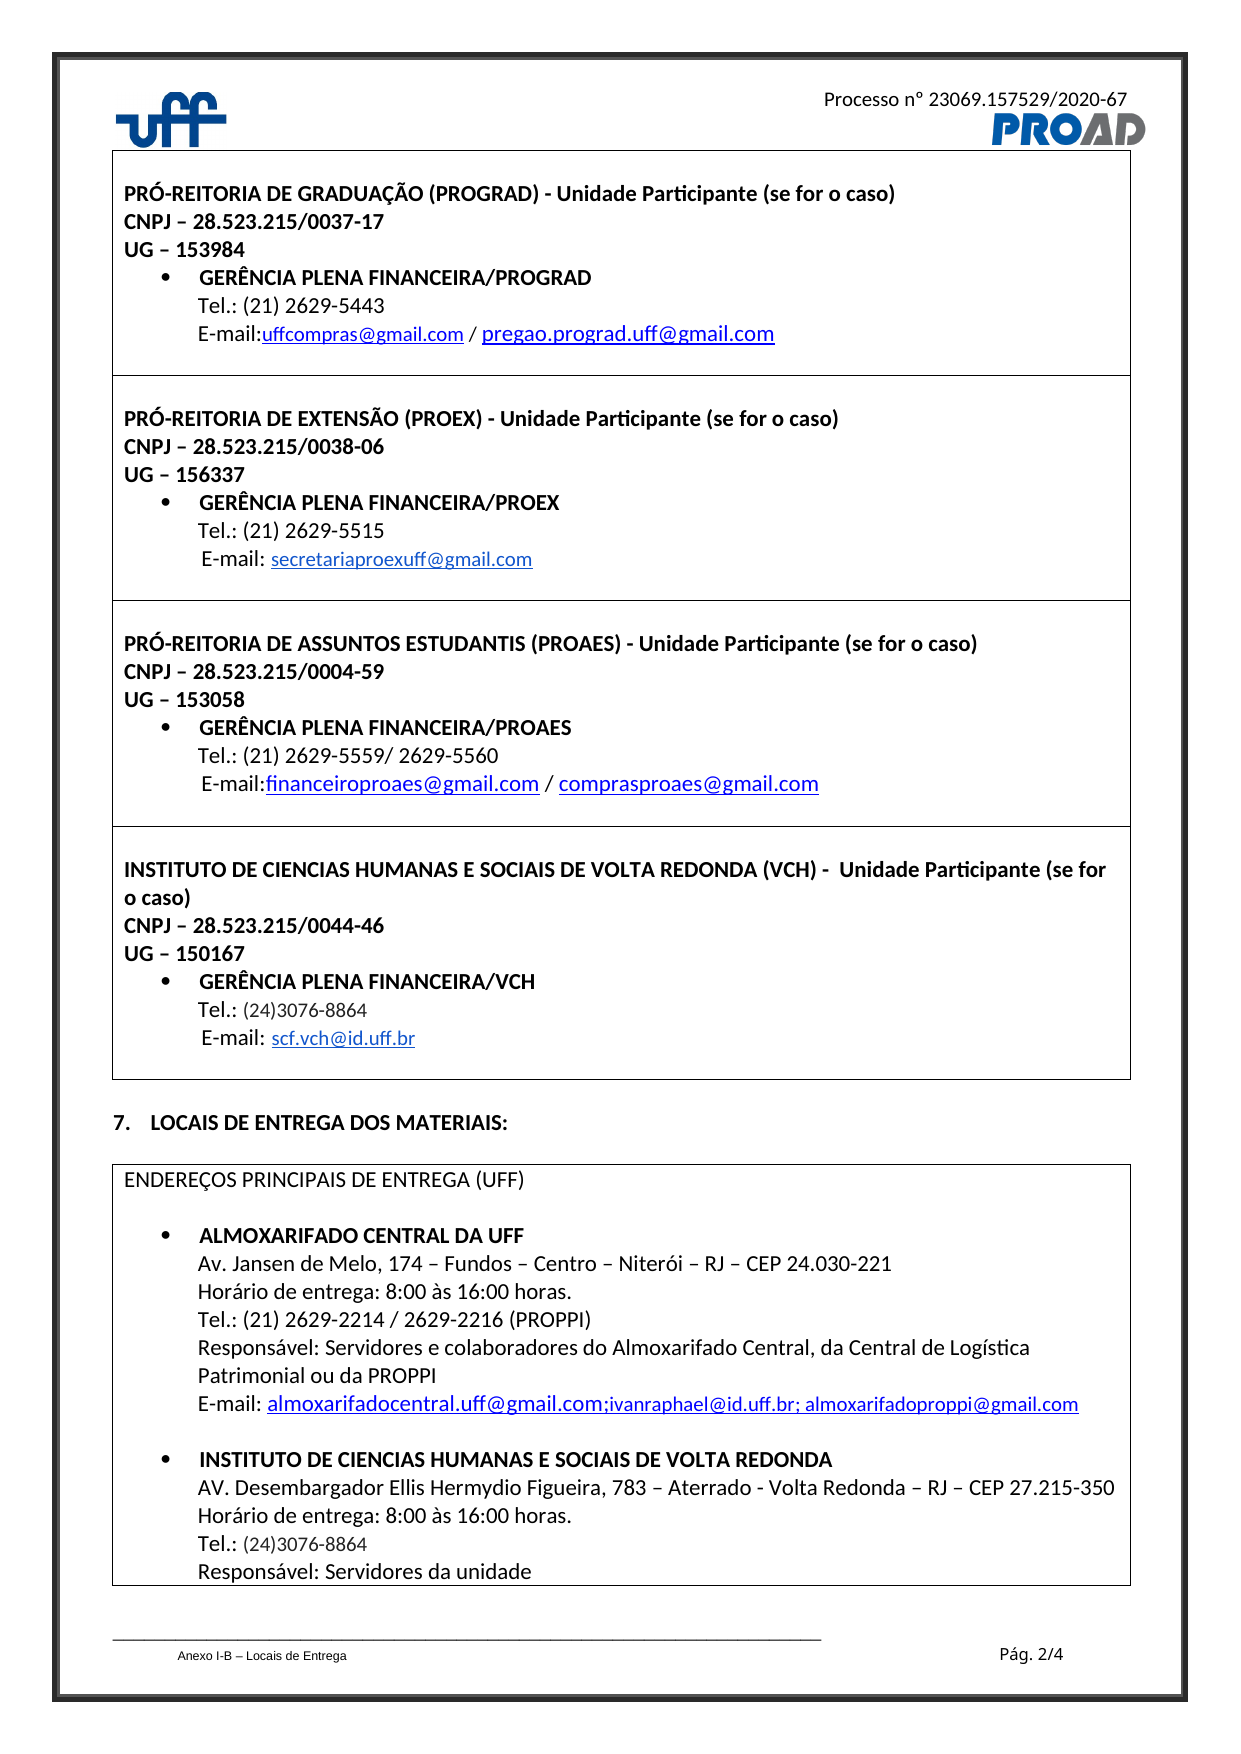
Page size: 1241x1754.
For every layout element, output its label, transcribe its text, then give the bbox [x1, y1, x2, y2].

table_cell PRÓ-REITORIA DE ASSUNTOS ESTUDANTIS (PROAES) - Unidade Participante (se for o caso) CNPJ – 28.523.215/0004-59 UG – 153058 GERÊNCIA PLENA FINANCEIRA/PROAES Tel.: (21) 2629-5559/ 2629-5560 E-mail:financeiroproaes@gmail.com / comprasproaes@gmail.com [113, 601, 1130, 826]
list LOCAIS DE ENTREGA DOS MATERIAIS: [113, 1108, 1128, 1136]
table_cell INSTITUTO DE CIENCIAS HUMANAS E SOCIAIS DE VOLTA REDONDA (VCH) - Unidade Participante (se for o caso) CNPJ – 28.523.215/0044-46 UG – 150167 GERÊNCIA PLENA FINANCEIRA/VCH Tel.: (24)3076-8864 E-mail: scf.vch@id.uff.br [113, 827, 1130, 1079]
picture [977, 97, 1161, 161]
table_cell PRÓ-REITORIA DE EXTENSÃO (PROEX) - Unidade Participante (se for o caso) CNPJ – 28.523.215/0038-06 UG – 156337 GERÊNCIA PLENA FINANCEIRA/PROEX Tel.: (21) 2629-5515 E-mail: secretariaproexuff@gmail.com [113, 376, 1130, 600]
picture [1070, 97, 1076, 105]
picture [1091, 97, 1097, 105]
picture [114, 92, 227, 150]
table_cell PRÓ-REITORIA DE GRADUAÇÃO (PROGRAD) - Unidade Participante (se for o caso) CNPJ – 28.523.215/0037-17 UG – 153984 GERÊNCIA PLENA FINANCEIRA/PROGRAD Tel.: (21) 2629-5443 E-mail:uffcompras@gmail.com / pregao.prograd.uff@gmail.com [113, 151, 1130, 375]
